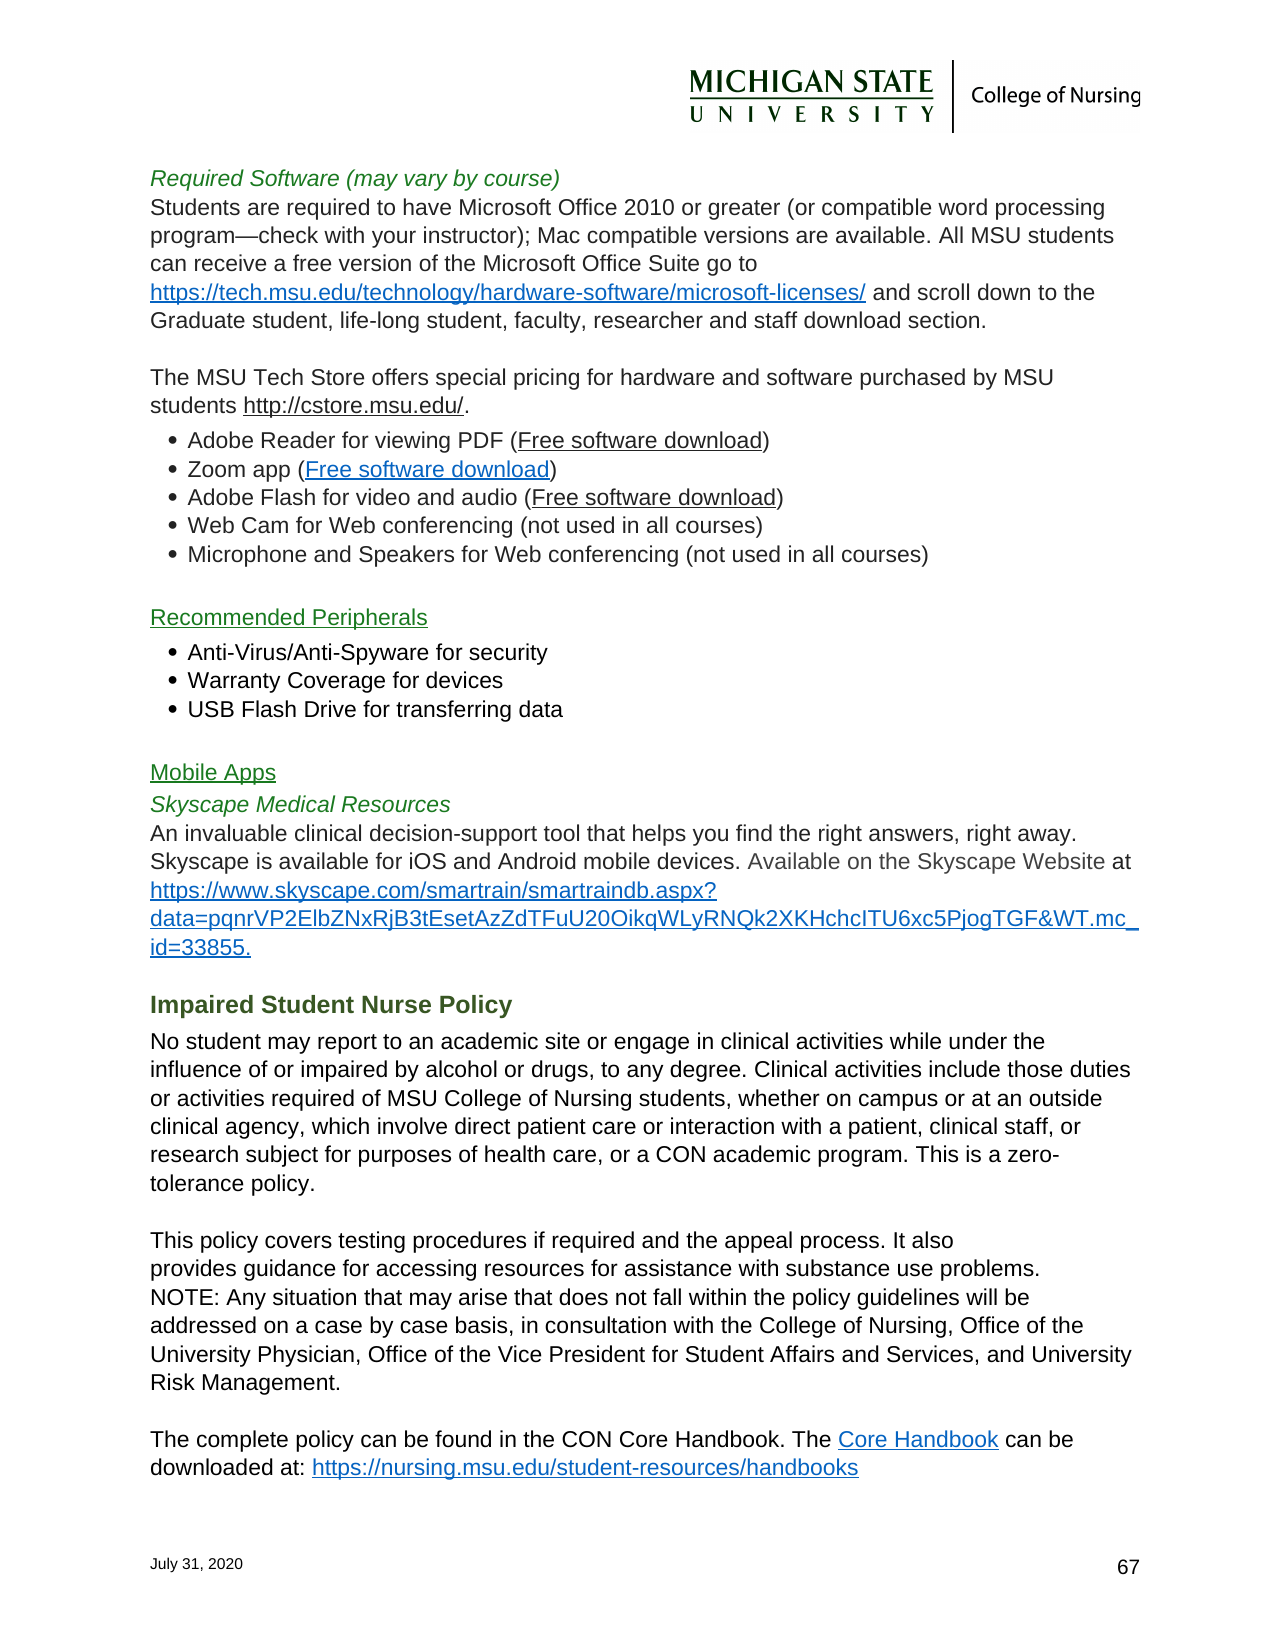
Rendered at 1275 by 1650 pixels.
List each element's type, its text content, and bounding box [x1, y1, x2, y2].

text The complete policy can be found in the CON Core Handbook. The Core Handbook can be downloaded at: https://nursing.msu.edu/student-resources/handbooks [150, 1426, 1140, 1481]
subtitle Recommended Peripherals [150, 604, 1140, 630]
subtitle Required Software (may vary by course) [150, 165, 1140, 191]
picture [690, 60, 1141, 133]
list Anti-Virus/Anti-Spyware for security [169, 639, 1140, 665]
subtitle Impaired Student Nurse Policy [150, 990, 1140, 1019]
list Zoom app (Free software download) [169, 456, 1140, 482]
text This policy covers testing procedures if required and the appeal process. It also provides guidance for accessing resources for assistance with substance use problems. [150, 1227, 1140, 1282]
list Adobe Flash for video and audio (Free software download) [169, 484, 1140, 510]
list Microphone and Speakers for Web conferencing (not used in all courses) [169, 541, 1140, 567]
text No student may report to an academic site or engage in clinical activities while under the influence of or impaired by alcohol or drugs, to any degree. Clinical activities include those duties or activities required of MSU College of Nursing students, whether on campus or at an outside clinical agency, which involve direct patient care or interaction with a patient, clinical staff, or research subject for purposes of health care, or a CON academic program. This is a zero-tolerance policy. [150, 1028, 1140, 1196]
list USB Flash Drive for transferring data [169, 696, 1140, 722]
list Adobe Reader for viewing PDF (Free software download) [169, 427, 1140, 453]
list Warranty Coverage for devices [169, 667, 1140, 693]
text Students are required to have Microsoft Office 2010 or greater (or compatible word processing program—check with your instructor); Mac compatible versions are available. All MSU students can receive a free version of the Microsoft Office Suite go to https://tech.msu.edu/technology/hardware-software/microsoft-licenses/ and scroll down to the Graduate student, life-long student, faculty, researcher and staff download section. [150, 193, 1140, 333]
list Web Cam for Web conferencing (not used in all courses) [169, 512, 1140, 539]
subtitle Mobile Apps [150, 759, 1140, 785]
text Skyscape Medical Resources An invaluable clinical decision-support tool that helps you find the right answers, right away. Skyscape is available for iOS and Android mobile devices. Available on the Skyscape Website at https://www.skyscape.com/smartrain/smartraindb.aspx?data=pqnrVP2ElbZNxRjB3tEsetAzZdTFuU20OikqWLyRNQk2XKHchcITU6xc5PjogTGF&WT.mc_id=33855. [150, 791, 1140, 960]
text The MSU Tech Store offers special pricing for hardware and software purchased by MSU students http://cstore.msu.edu/. [150, 364, 1140, 419]
text NOTE: Any situation that may arise that does not fall within the policy guidelines will be addressed on a case by case basis, in consultation with the College of Nursing, Office of the University Physician, Office of the Vice President for Student Affairs and Services, and University Risk Management. [150, 1284, 1140, 1395]
